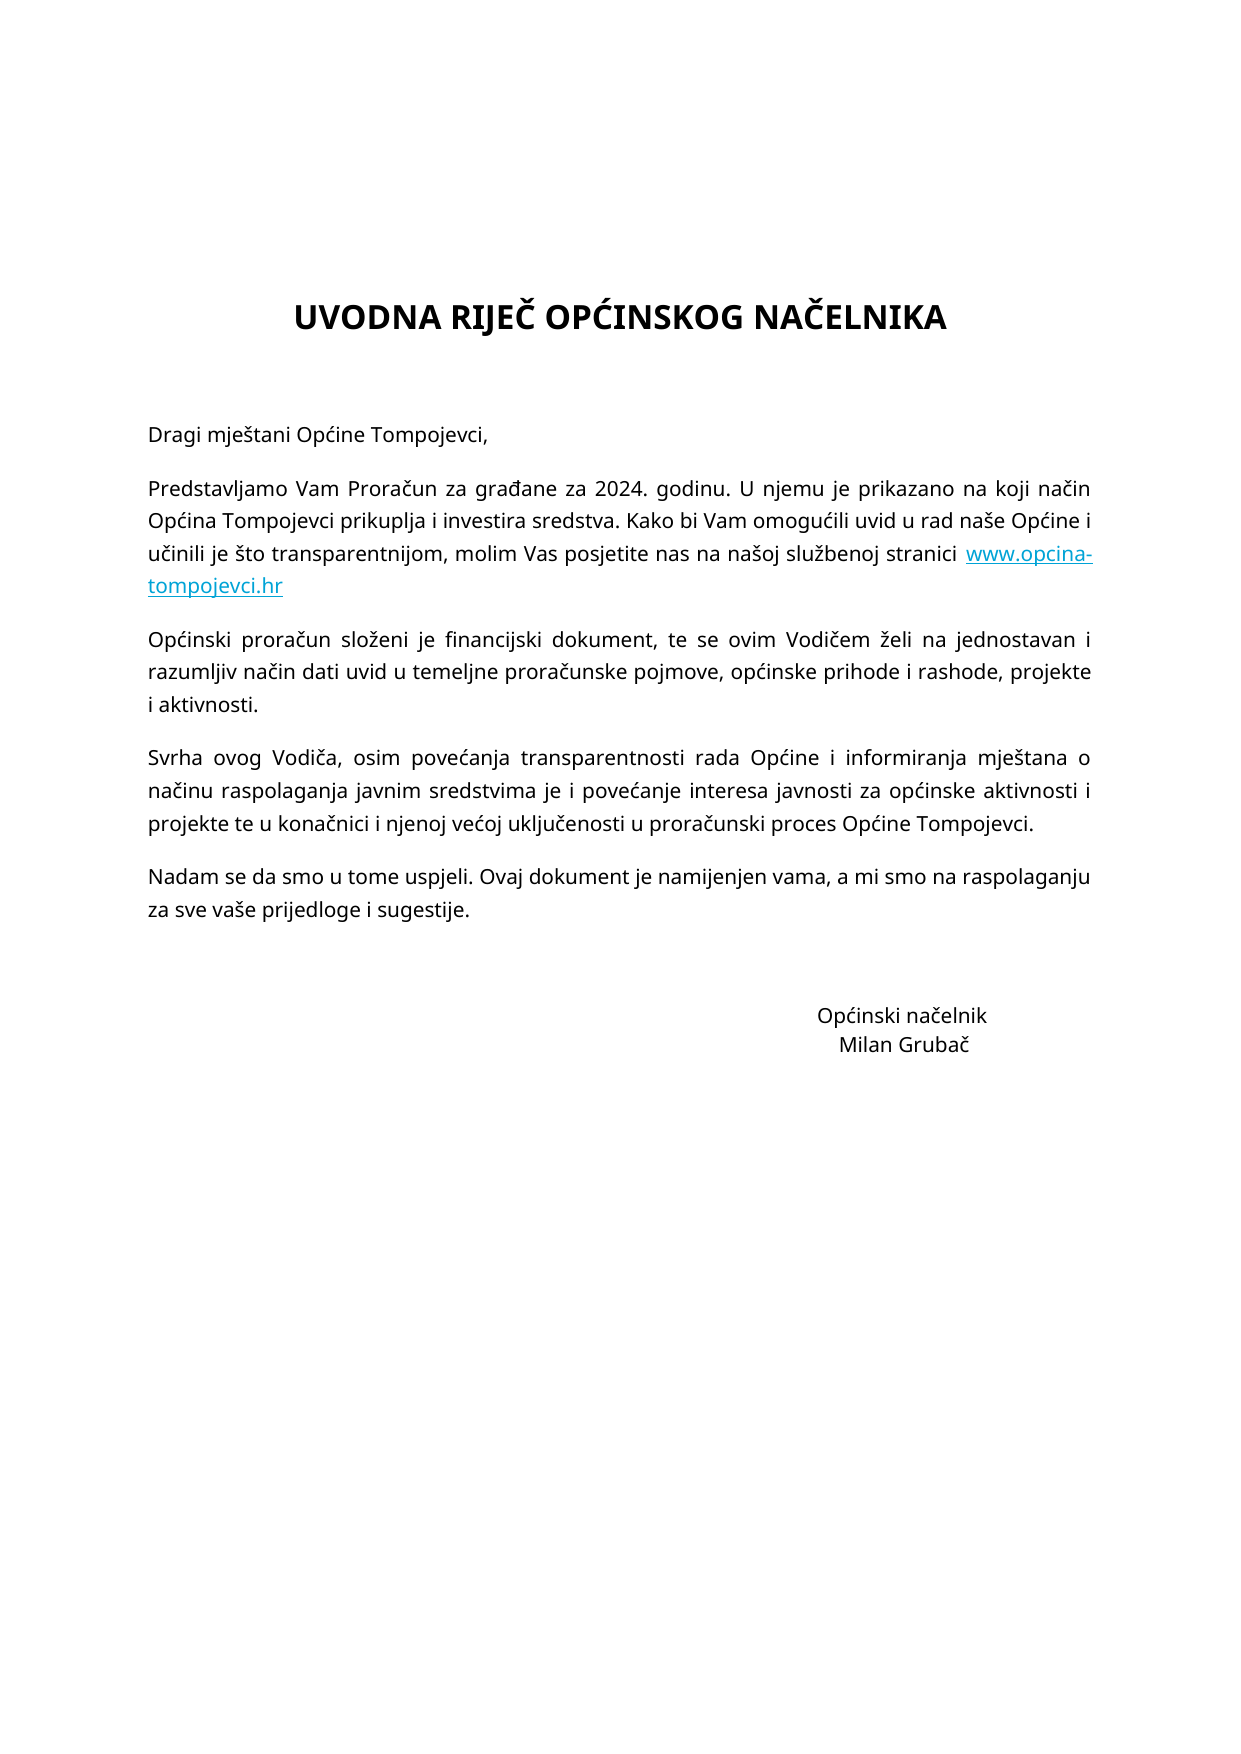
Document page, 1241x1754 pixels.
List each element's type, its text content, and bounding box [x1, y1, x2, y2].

text UVODNA RIJEČ OPĆINSKOG NAČELNIKA [148, 294, 1092, 339]
text Dragi mještani Općine Tompojevci, [148, 420, 1092, 449]
text Općinski proračun složeni je financijski dokument, te se ovim Vodičem želi na jednostavan i razumljiv način dati uvid u temeljne proračunske pojmove, općinske prihode i rashode, projekte i aktivnosti. [148, 625, 1092, 718]
text Milan Grubač [516, 1030, 1092, 1058]
text Općinski načelnik [738, 1002, 1092, 1030]
text Nadam se da smo u tome uspjeli. Ovaj dokument je namijenjen vama, a mi smo na raspolaganju za sve vaše prijedloge i sugestije. [148, 862, 1092, 923]
text Svrha ovog Vodiča, osim povećanja transparentnosti rada Općine i informiranja mještana o načinu raspolaganja javnim sredstvima je i povećanje interesa javnosti za općinske aktivnosti i projekte te u konačnici i njenoj većoj uključenosti u proračunski proces Općine Tompojevci. [148, 743, 1092, 837]
text Predstavljamo Vam Proračun za građane za 2024. godinu. U njemu je prikazano na koji način Općina Tompojevci prikuplja i investira sredstva. Kako bi Vam omogućili uvid u rad naše Općine i učinili je što transparentnijom, molim Vas posjetite nas na našoj službenoj stranici www.opcina-tompojevci.hr [148, 474, 1092, 600]
